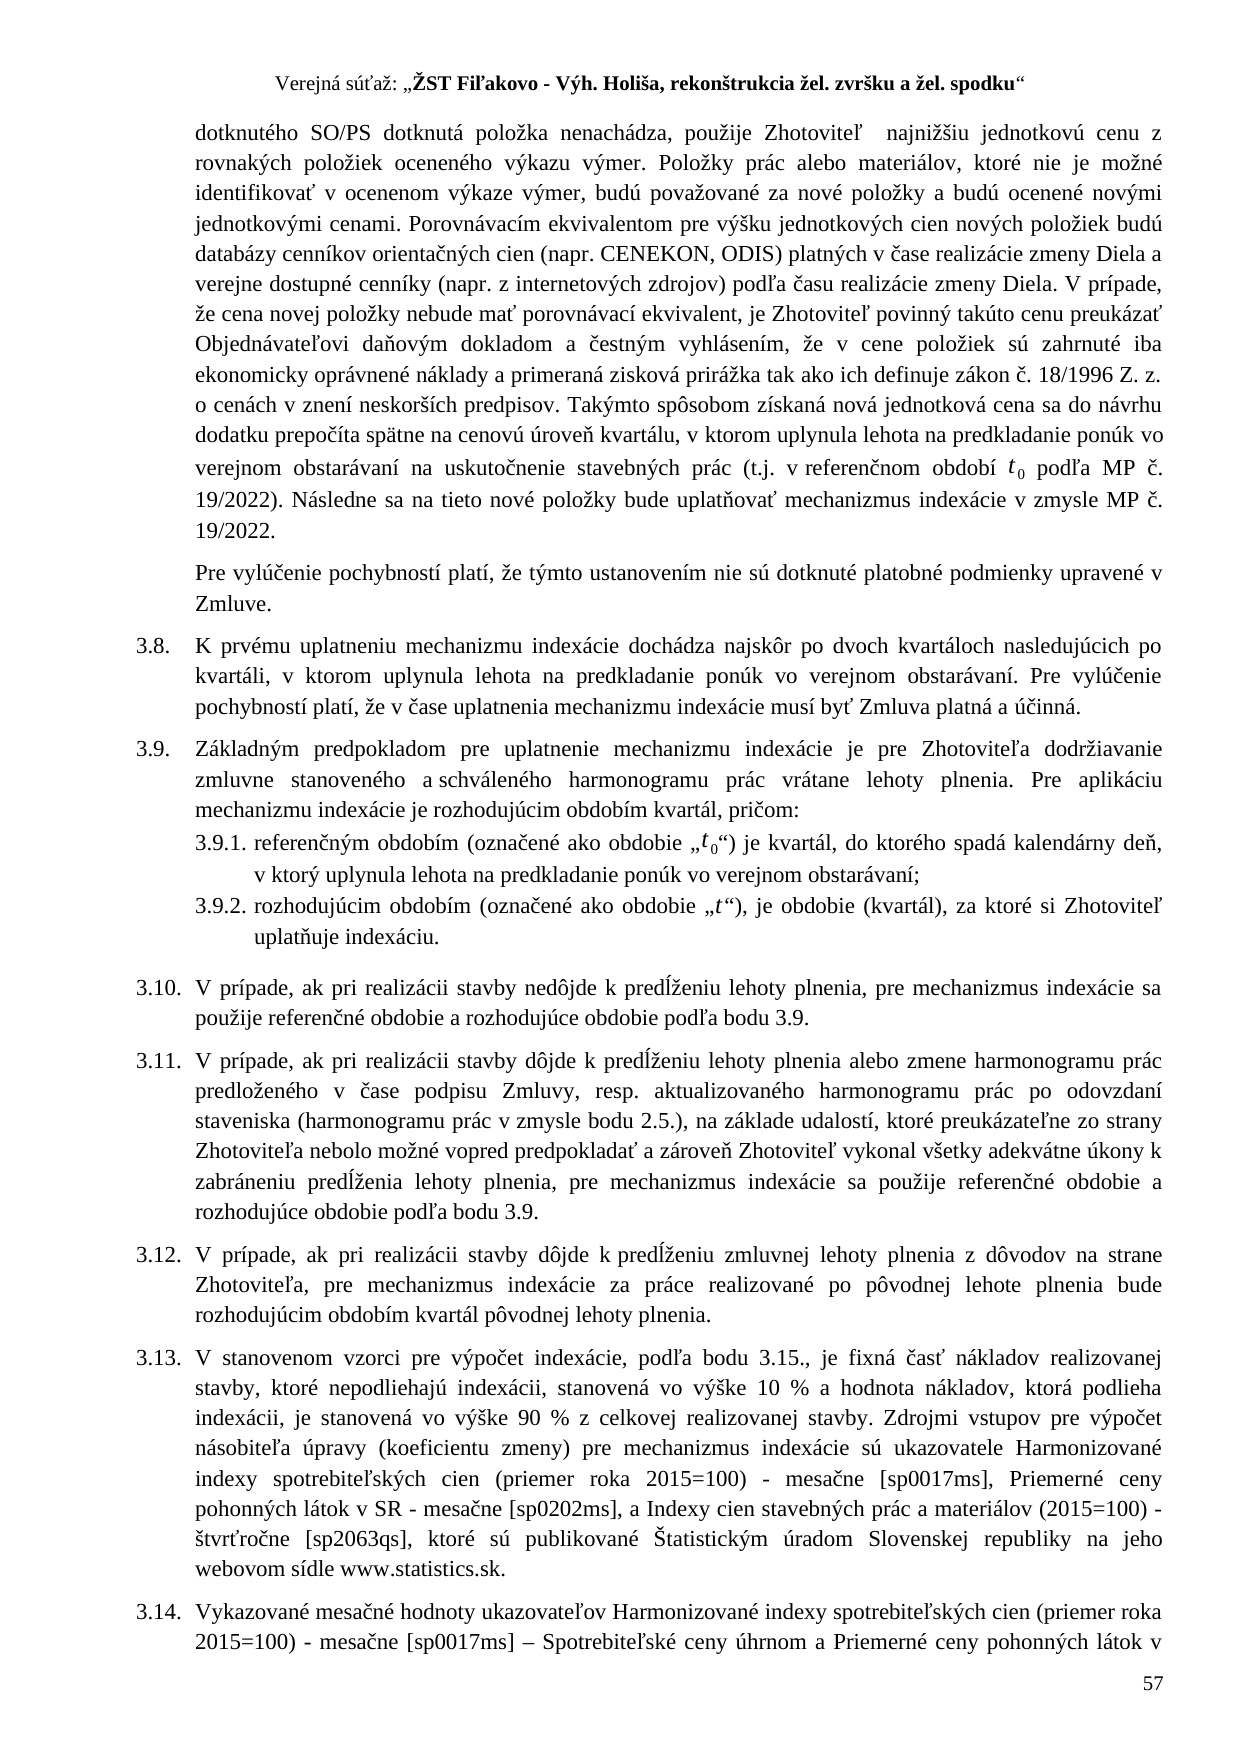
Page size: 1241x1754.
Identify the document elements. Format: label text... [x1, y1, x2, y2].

list rozhodujúcim obdobím (označené ako obdobie „“), je obdobie (kvartál), za ktoré si Zhotoviteľ uplatňuje indexáciu. [195, 891, 1163, 949]
list V prípade, ak pri realizácii stavby dôjde k predĺženiu lehoty plnenia alebo zmene harmonogramu prác predloženého v čase podpisu Zmluvy, resp. aktualizovaného harmonogramu prác po odovzdaní staveniska (harmonogramu prác v zmysle bodu 2.5.), na základe udalostí, ktoré preukázateľne zo strany Zhotoviteľa nebolo možné vopred predpokladať a zároveň Zhotoviteľ vykonal všetky adekvátne úkony k zabráneniu predĺženia lehoty plnenia, pre mechanizmus indexácie sa použije referenčné obdobie a rozhodujúce obdobie podľa bodu 3.9. [136, 1047, 1163, 1224]
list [136, 119, 1163, 543]
list V prípade, ak pri realizácii stavby dôjde k predĺženiu zmluvnej lehoty plnenia z dôvodov na strane Zhotoviteľa, pre mechanizmus indexácie za práce realizované po pôvodnej lehote plnenia bude rozhodujúcim obdobím kvartál pôvodnej lehoty plnenia. [136, 1241, 1163, 1327]
text Pre vylúčenie pochybností platí, že týmto ustanovením nie sú dotknuté platobné podmienky upravené v Zmluve. [195, 559, 1163, 616]
list referenčným obdobím (označené ako obdobie „“) je kvartál, do ktorého spadá kalendárny deň, v ktorý uplynula lehota na predkladanie ponúk vo verejnom obstarávaní; [195, 826, 1163, 888]
list K prvému uplatneniu mechanizmu indexácie dochádza najskôr po dvoch kvartáloch nasledujúcich po kvartáli, v ktorom uplynula lehota na predkladanie ponúk vo verejnom obstarávaní. Pre vylúčenie pochybností platí, že v čase uplatnenia mechanizmu indexácie musí byť Zmluva platná a účinná. [136, 632, 1163, 719]
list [136, 1598, 1163, 1654]
list V prípade, ak pri realizácii stavby nedôjde k predĺženiu lehoty plnenia, pre mechanizmus indexácie sa použije referenčné obdobie a rozhodujúce obdobie podľa bodu 3.9. [136, 974, 1163, 1031]
list Základným predpokladom pre uplatnenie mechanizmu indexácie je pre Zhotoviteľa dodržiavanie zmluvne stanoveného a schváleného harmonogramu prác vrátane lehoty plnenia. Pre aplikáciu mechanizmu indexácie je rozhodujúcim obdobím kvartál, pričom: [136, 735, 1163, 822]
list V stanovenom vzorci pre výpočet indexácie, podľa bodu 3.15., je fixná časť nákladov realizovanej stavby, ktoré nepodliehajú indexácii, stanovená vo výške 10 % a hodnota nákladov, ktorá podlieha indexácii, je stanovená vo výške 90 % z celkovej realizovanej stavby. Zdrojmi vstupov pre výpočet násobiteľa úpravy (koeficientu zmeny) pre mechanizmus indexácie sú ukazovatele Harmonizované indexy spotrebiteľských cien (priemer roka 2015=100) - mesačne [sp0017ms], Priemerné ceny pohonných látok v SR - mesačne [sp0202ms], a Indexy cien stavebných prác a materiálov (2015=100) - štvrťročne [sp2063qs], ktoré sú publikované Štatistickým úradom Slovenskej republiky na jeho webovom sídle www.statistics.sk. [136, 1344, 1163, 1582]
